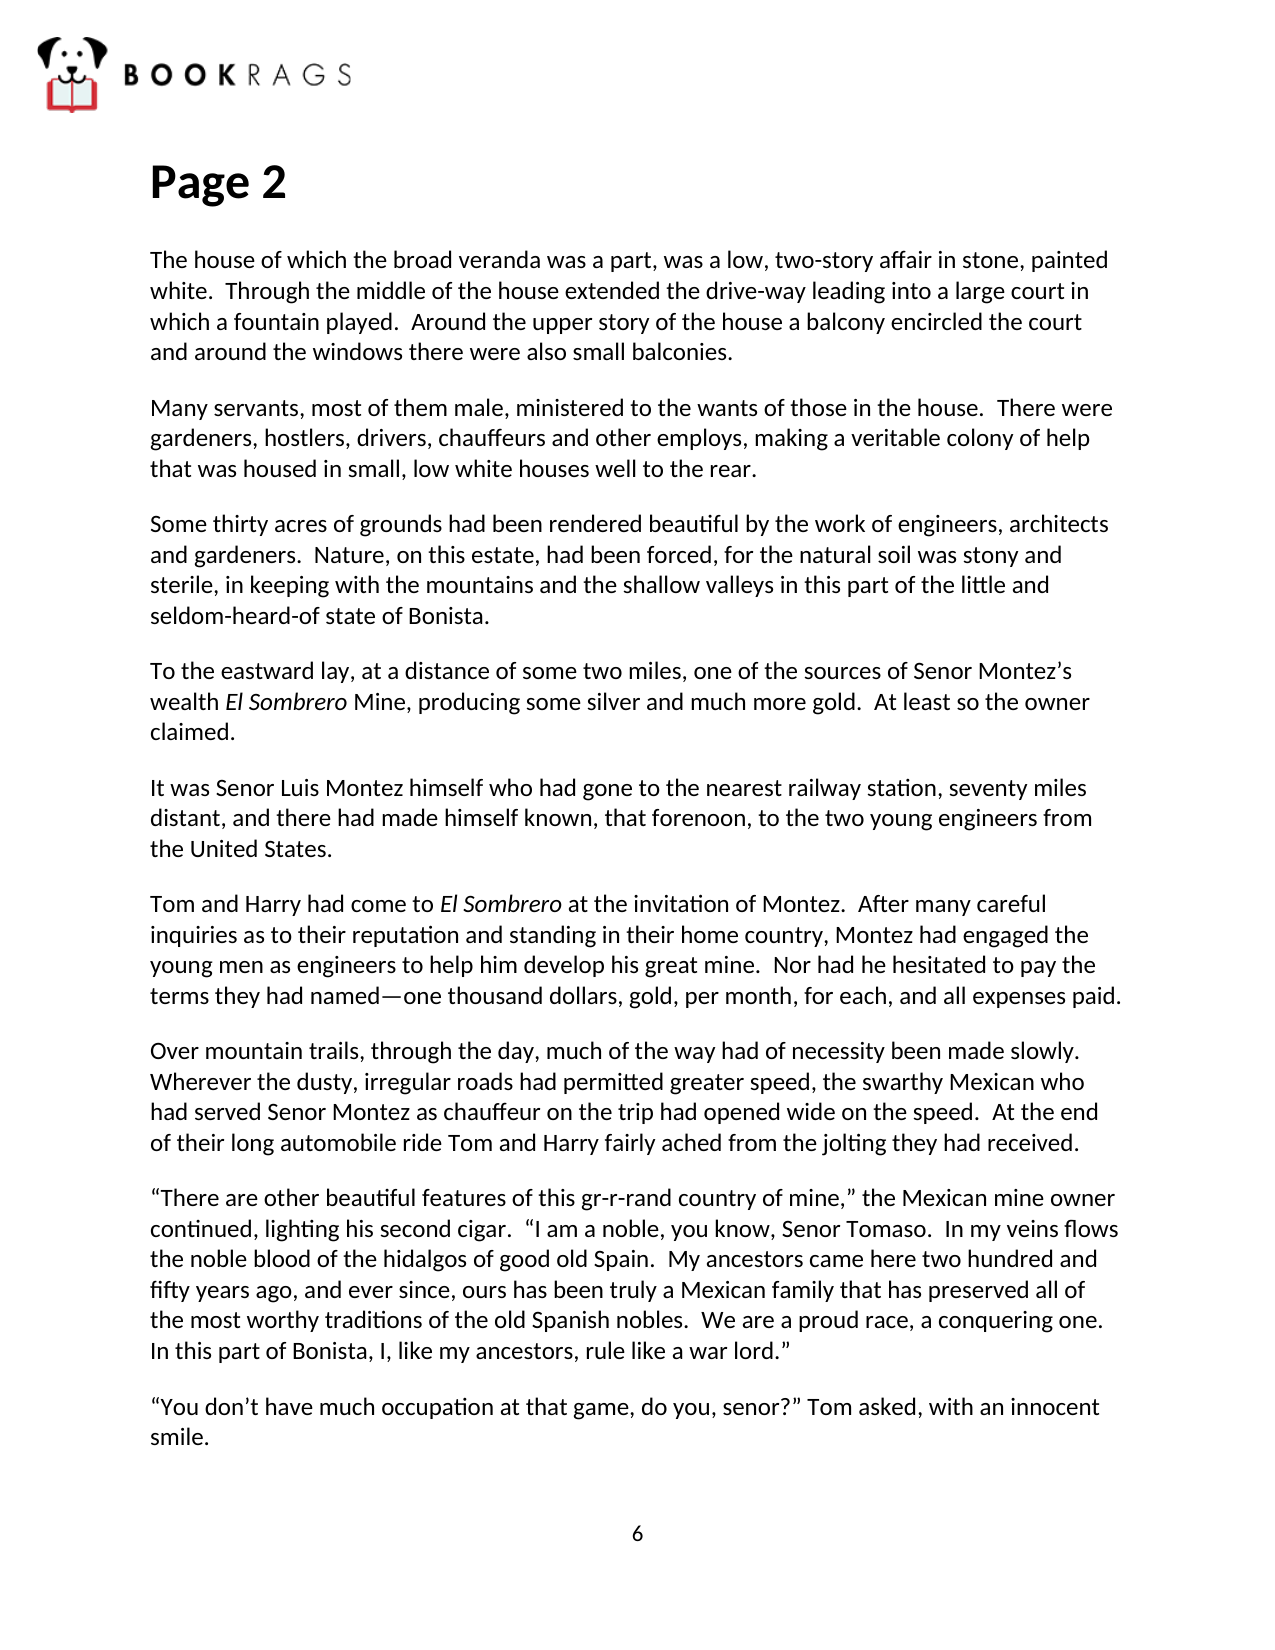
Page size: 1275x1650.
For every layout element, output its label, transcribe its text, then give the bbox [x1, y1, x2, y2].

text Some thirty acres of grounds had been rendered beautiful by the work of engineers, architects and gardeners. Nature, on this estate, had been forced, for the natural soil was stony and sterile, in keeping with the mountains and the shallow valleys in this part of the little and seldom-heard-of state of Bonista. [150, 508, 1125, 630]
text To the eastward lay, at a distance of some two miles, one of the sources of Senor Montez’s wealth El Sombrero Mine, producing some silver and much more gold. At least so the owner claimed. [150, 655, 1125, 747]
text Page 2 [150, 150, 1125, 211]
text Tom and Harry had come to El Sombrero at the invitation of Montez. After many careful inquiries as to their reputation and standing in their home country, Montez had engaged the young men as engineers to help him develop his great mine. Nor had he hesitated to pay the terms they had named—­one thousand dollars, gold, per month, for each, and all expenses paid. [150, 888, 1125, 1011]
text Over mountain trails, through the day, much of the way had of necessity been made slowly. Wherever the dusty, irregular roads had permitted greater speed, the swarthy Mexican who had served Senor Montez as chauffeur on the trip had opened wide on the speed. At the end of their long automobile ride Tom and Harry fairly ached from the jolting they had received. [150, 1036, 1125, 1158]
text The house of which the broad veranda was a part, was a low, two-story affair in stone, painted white. Through the middle of the house extended the drive-way leading into a large court in which a fountain played. Around the upper story of the house a balcony encircled the court and around the windows there were also small balconies. [150, 244, 1125, 367]
text “There are other beautiful features of this gr-r-rand country of mine,” the Mexican mine owner continued, lighting his second cigar. “I am a noble, you know, Senor Tomaso. In my veins flows the noble blood of the hidalgos of good old Spain. My ancestors came here two hundred and fifty years ago, and ever since, ours has been truly a Mexican family that has preserved all of the most worthy traditions of the old Spanish nobles. We are a proud race, a conquering one. In this part of Bonista, I, like my ancestors, rule like a war lord.” [150, 1183, 1125, 1366]
text Many servants, most of them male, ministered to the wants of those in the house. There were gardeners, hostlers, drivers, chauffeurs and other employs, making a veritable colony of help that was housed in small, low white houses well to the rear. [150, 392, 1125, 483]
picture [37, 37, 351, 113]
text It was Senor Luis Montez himself who had gone to the nearest railway station, seventy miles distant, and there had made himself known, that forenoon, to the two young engineers from the United States. [150, 772, 1125, 863]
text “You don’t have much occupation at that game, do you, senor?” Tom asked, with an innocent smile. [150, 1391, 1125, 1452]
